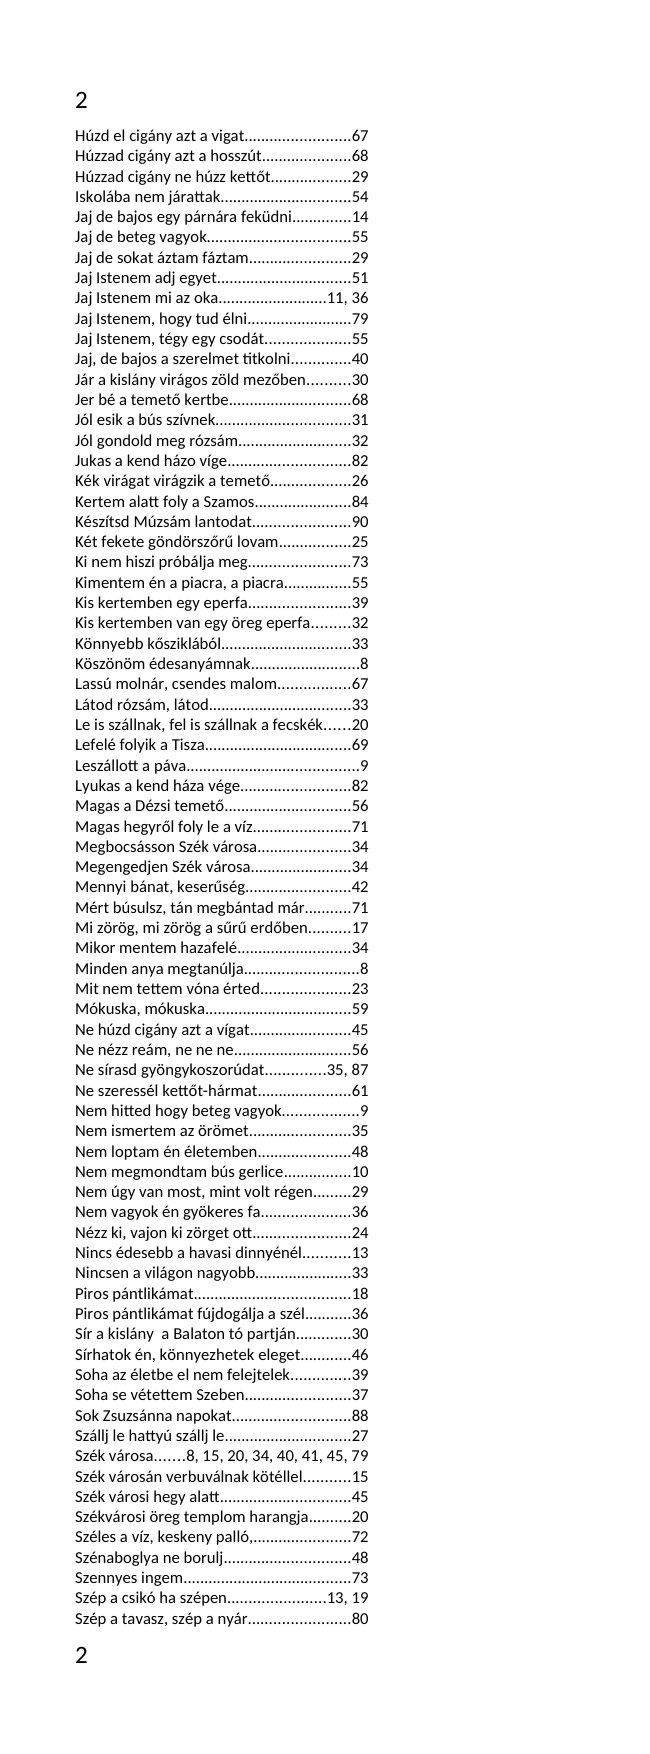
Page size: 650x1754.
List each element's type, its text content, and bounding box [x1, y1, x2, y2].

text Kis kertemben van egy öreg eperfa 32 [75, 613, 574, 633]
text Ne nézz reám, ne ne ne 56 [75, 1039, 574, 1059]
text Jaj de bajos egy párnára feküdni 14 [75, 206, 574, 227]
text Mit nem tettem vóna érted 23 [75, 978, 574, 999]
text Kék virágat virágzik a temető 26 [75, 471, 574, 491]
text Jaj Istenem, tégy egy csodát 55 [75, 328, 574, 349]
text Nincsen a világon nagyobb 33 [75, 1263, 574, 1283]
text Mókuska, mókuska 59 [75, 999, 574, 1019]
text Piros pántlikámat fújdogálja a szél 36 [75, 1303, 574, 1324]
text Szék városán verbuválnak kötéllel 15 [75, 1466, 574, 1486]
text Két fekete göndörszőrű lovam 25 [75, 531, 574, 552]
text Sírhatok én, könnyezhetek eleget 46 [75, 1344, 574, 1364]
text Húzzad cigány ne húzz kettőt 29 [75, 166, 574, 186]
text Leszállott a páva 9 [75, 755, 574, 775]
text Könnyebb kősziklából 33 [75, 633, 574, 653]
text Mennyi bánat, keserűség 42 [75, 877, 574, 897]
text Jaj de beteg vagyok 55 [75, 227, 574, 247]
text Ne sírasd gyöngykoszorúdat 35, 87 [75, 1059, 574, 1080]
text Kertem alatt foly a Szamos 84 [75, 491, 574, 511]
text Szennyes ingem 73 [75, 1567, 574, 1588]
text Szénaboglya ne borulj 48 [75, 1547, 574, 1567]
text Nem hitted hogy beteg vagyok 9 [75, 1100, 574, 1121]
text Nem vagyok én gyökeres fa 36 [75, 1202, 574, 1222]
text Jer bé a temető kertbe 68 [75, 389, 574, 409]
text Jaj Istenem adj egyet 51 [75, 267, 574, 288]
text Nincs édesebb a havasi dinnyénél 13 [75, 1242, 574, 1263]
text Nem loptam én életemben 48 [75, 1141, 574, 1161]
text Jár a kislány virágos zöld mezőben 30 [75, 369, 574, 389]
text Mért búsulsz, tán megbántad már 71 [75, 897, 574, 917]
text Nézz ki, vajon ki zörget ott 24 [75, 1222, 574, 1242]
text Kis kertemben egy eperfa 39 [75, 592, 574, 613]
text Le is szállnak, fel is szállnak a fecskék 20 [75, 714, 574, 734]
text Jaj de sokat áztam fáztam 29 [75, 247, 574, 267]
text Ki nem hiszi próbálja meg 73 [75, 552, 574, 572]
text Szép a csikó ha szépen 13, 19 [75, 1588, 574, 1608]
text Magas hegyről foly le a víz 71 [75, 816, 574, 836]
text Ne szeressél kettőt-hármat 61 [75, 1080, 574, 1100]
text Mi zörög, mi zörög a sűrű erdőben 17 [75, 917, 574, 938]
text Magas a Dézsi temető 56 [75, 796, 574, 816]
text Soha se vétettem Szeben 37 [75, 1384, 574, 1405]
text Jaj Istenem mi az oka 11, 36 [75, 288, 574, 308]
text Lefelé folyik a Tisza 69 [75, 734, 574, 755]
text Jól esik a bús szívnek 31 [75, 409, 574, 430]
text Széles a víz, keskeny palló, 72 [75, 1527, 574, 1547]
text Húzd el cigány azt a vigat 67 [75, 125, 574, 146]
text Köszönöm édesanyámnak 8 [75, 653, 574, 674]
text Szállj le hattyú szállj le 27 [75, 1425, 574, 1446]
text Sír a kislány a Balaton tó partján 30 [75, 1324, 574, 1344]
text Jaj Istenem, hogy tud élni 79 [75, 308, 574, 328]
text Látod rózsám, látod 33 [75, 694, 574, 714]
text Minden anya megtanúlja 8 [75, 958, 574, 978]
text Szék városi hegy alatt 45 [75, 1486, 574, 1506]
text Soha az életbe el nem felejtelek 39 [75, 1364, 574, 1384]
text Iskolába nem járattak 54 [75, 186, 574, 206]
text Szék városa 8, 15, 20, 34, 40, 41, 45, 79 [75, 1446, 574, 1466]
text Megbocsásson Szék városa 34 [75, 836, 574, 856]
text Nem megmondtam bús gerlice 10 [75, 1161, 574, 1181]
text Megengedjen Szék városa 34 [75, 856, 574, 877]
text Kimentem én a piacra, a piacra 55 [75, 572, 574, 592]
text Jukas a kend házo víge 82 [75, 450, 574, 471]
text Készítsd Múzsám lantodat 90 [75, 511, 574, 531]
text Piros pántlikámat 18 [75, 1283, 574, 1303]
text Nem ismertem az örömet 35 [75, 1121, 574, 1141]
text Sok Zsuzsánna napokat 88 [75, 1405, 574, 1425]
text Jaj, de bajos a szerelmet titkolni 40 [75, 349, 574, 369]
text Szép a tavasz, szép a nyár 80 [75, 1608, 574, 1628]
text Lyukas a kend háza vége 82 [75, 775, 574, 796]
text Ne húzd cigány azt a vígat 45 [75, 1019, 574, 1039]
text Jól gondold meg rózsám 32 [75, 430, 574, 450]
text Székvárosi öreg templom harangja 20 [75, 1506, 574, 1527]
text Húzzad cigány azt a hosszút 68 [75, 146, 574, 166]
text Nem úgy van most, mint volt régen 29 [75, 1181, 574, 1202]
text Lassú molnár, csendes malom 67 [75, 674, 574, 694]
text Mikor mentem hazafelé 34 [75, 938, 574, 958]
